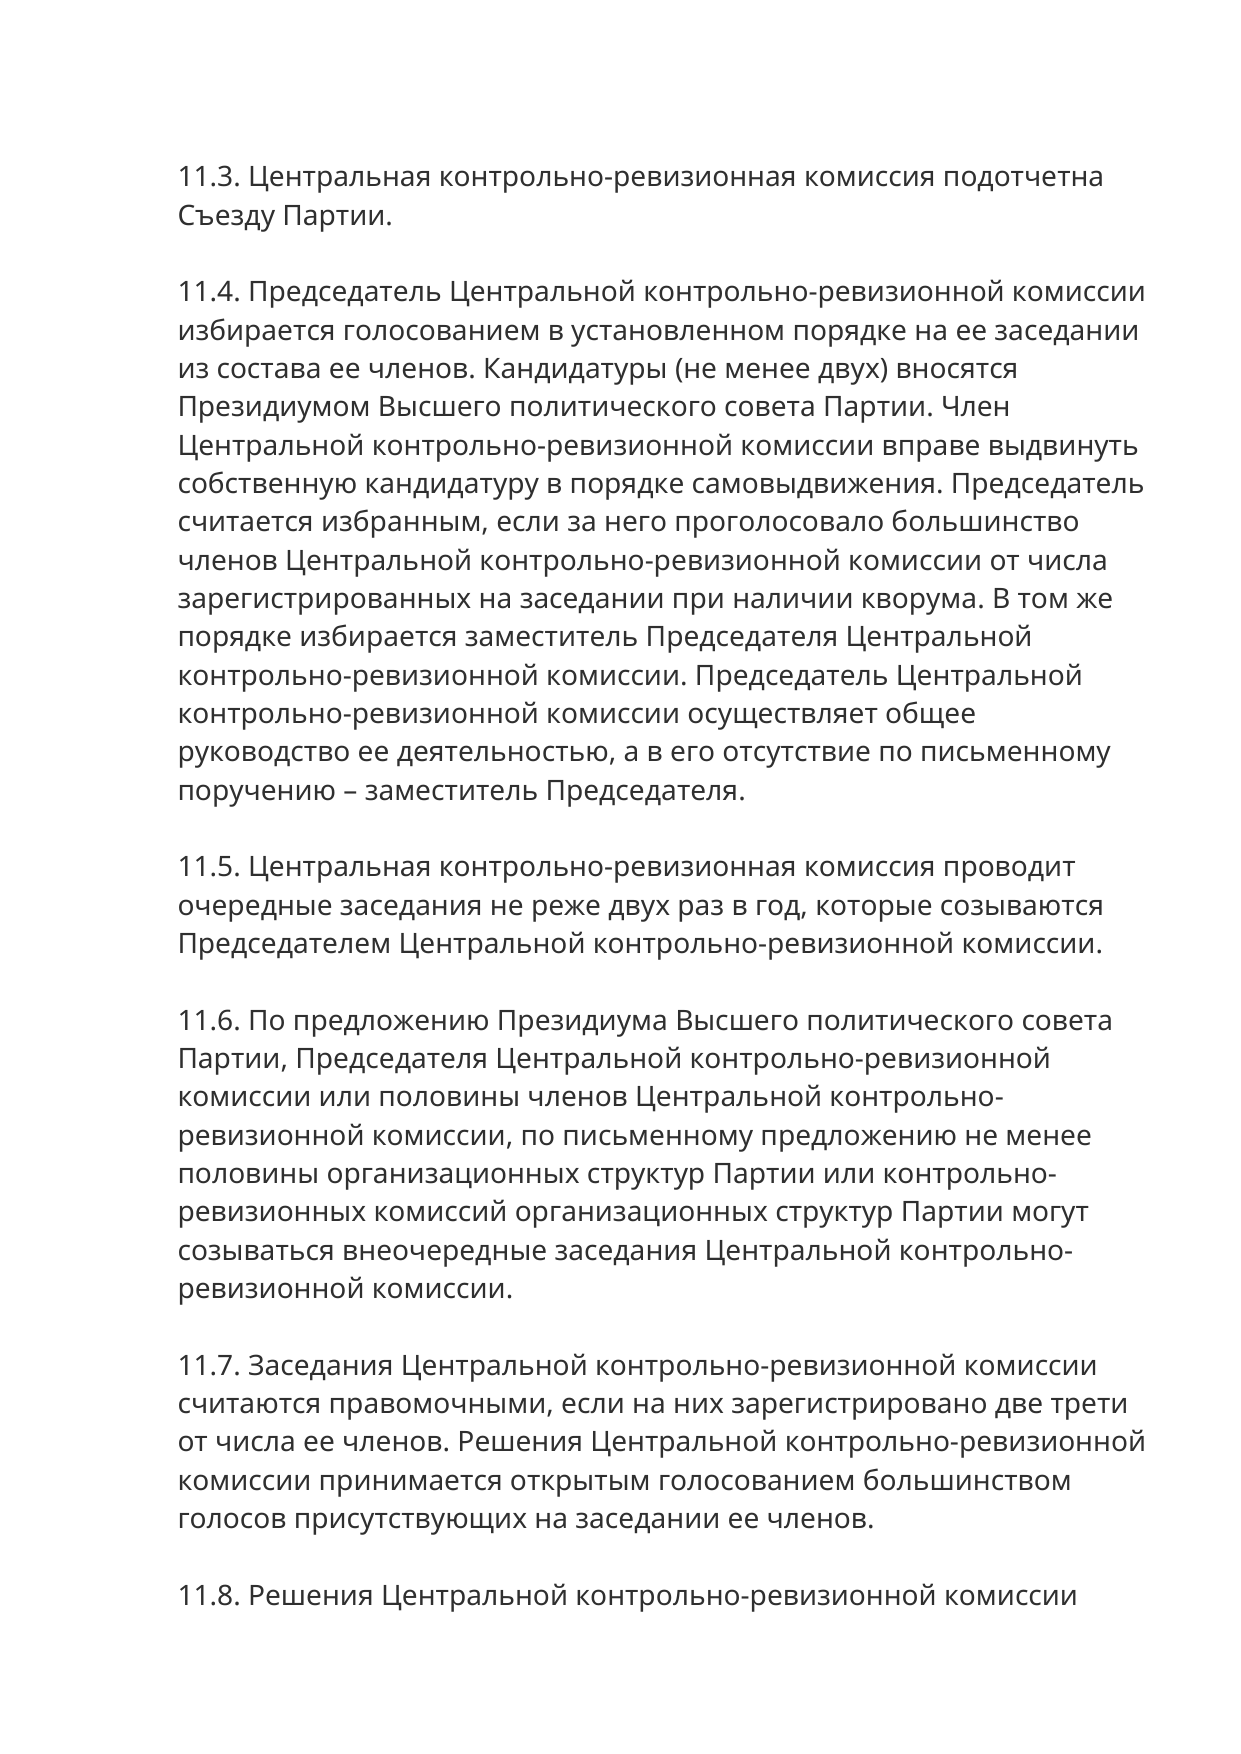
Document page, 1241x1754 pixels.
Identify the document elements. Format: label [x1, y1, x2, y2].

text [177, 118, 1152, 1613]
